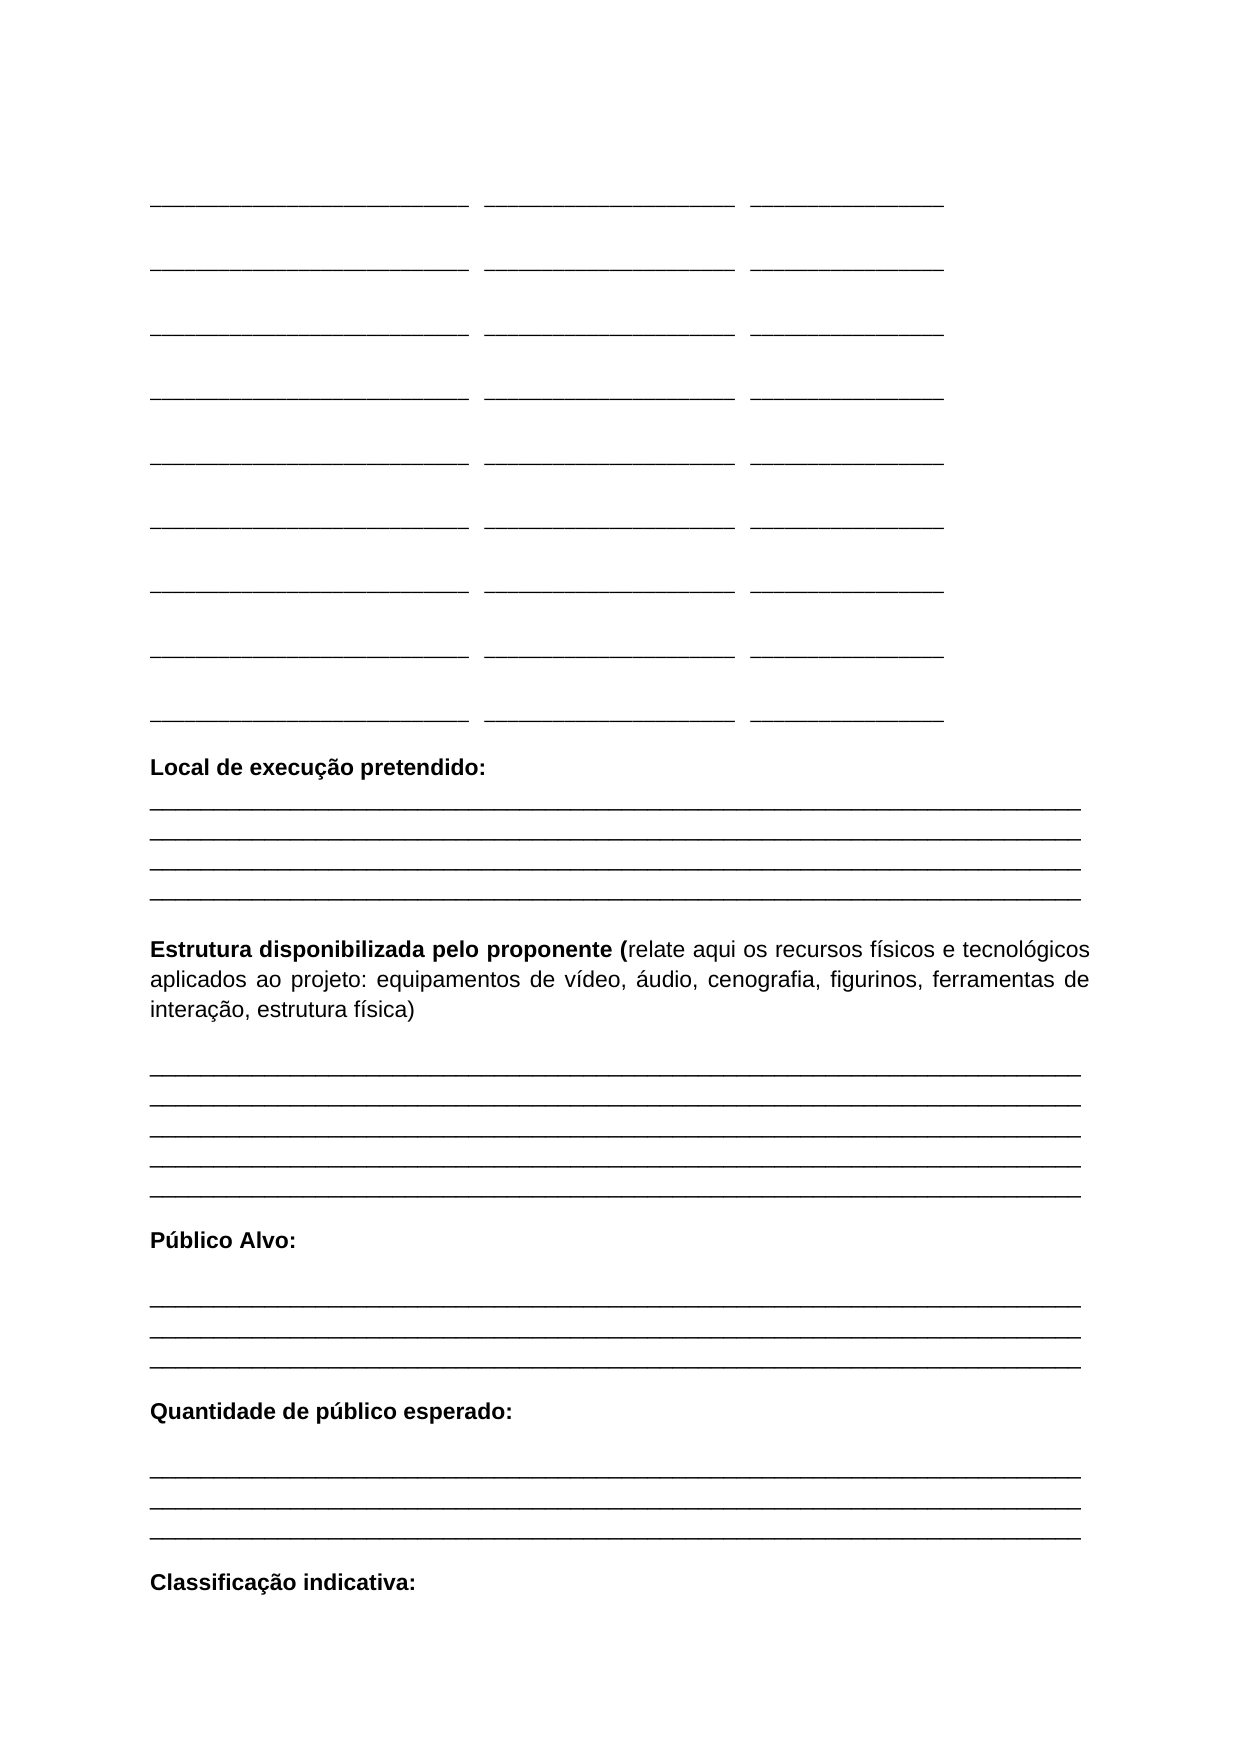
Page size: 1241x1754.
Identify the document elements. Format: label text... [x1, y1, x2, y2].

text _____________________________________________________________________________________________________________________________________________________________________________________________________________________________________________________________________________________________________________________________________________________________________________ [150, 1051, 1090, 1198]
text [150, 311, 1090, 339]
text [150, 247, 1090, 274]
text Local de execução pretendido: [150, 754, 1090, 781]
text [150, 1453, 1090, 1540]
text ____________________________ ______________________ _________________ [150, 568, 1090, 596]
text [150, 182, 1090, 210]
text ____________________________ ______________________ _________________ [150, 697, 1090, 725]
text Público Alvo: [150, 1227, 1090, 1254]
text ____________________________ ______________________ _________________ [150, 504, 1090, 532]
text ____________________________ ______________________ _________________ [150, 375, 1090, 403]
text Classificação indicativa: [150, 1569, 1090, 1595]
text Quantidade de público esperado: [150, 1398, 1090, 1424]
text Estrutura disponibilizada pelo proponente (relate aqui os recursos físicos e tecnológicos aplicados ao projeto: equipamentos de vídeo, áudio, cenografia, figurinos, ferramentas de interação, estrutura física) [150, 936, 1090, 1022]
text ____________________________________________________________________________________________________________________________________________________________________________________________________________________________________________________________________________________________________ [150, 784, 1090, 902]
text ____________________________ ______________________ _________________ [150, 440, 1090, 468]
text ____________________________ ______________________ _________________ [150, 633, 1090, 661]
